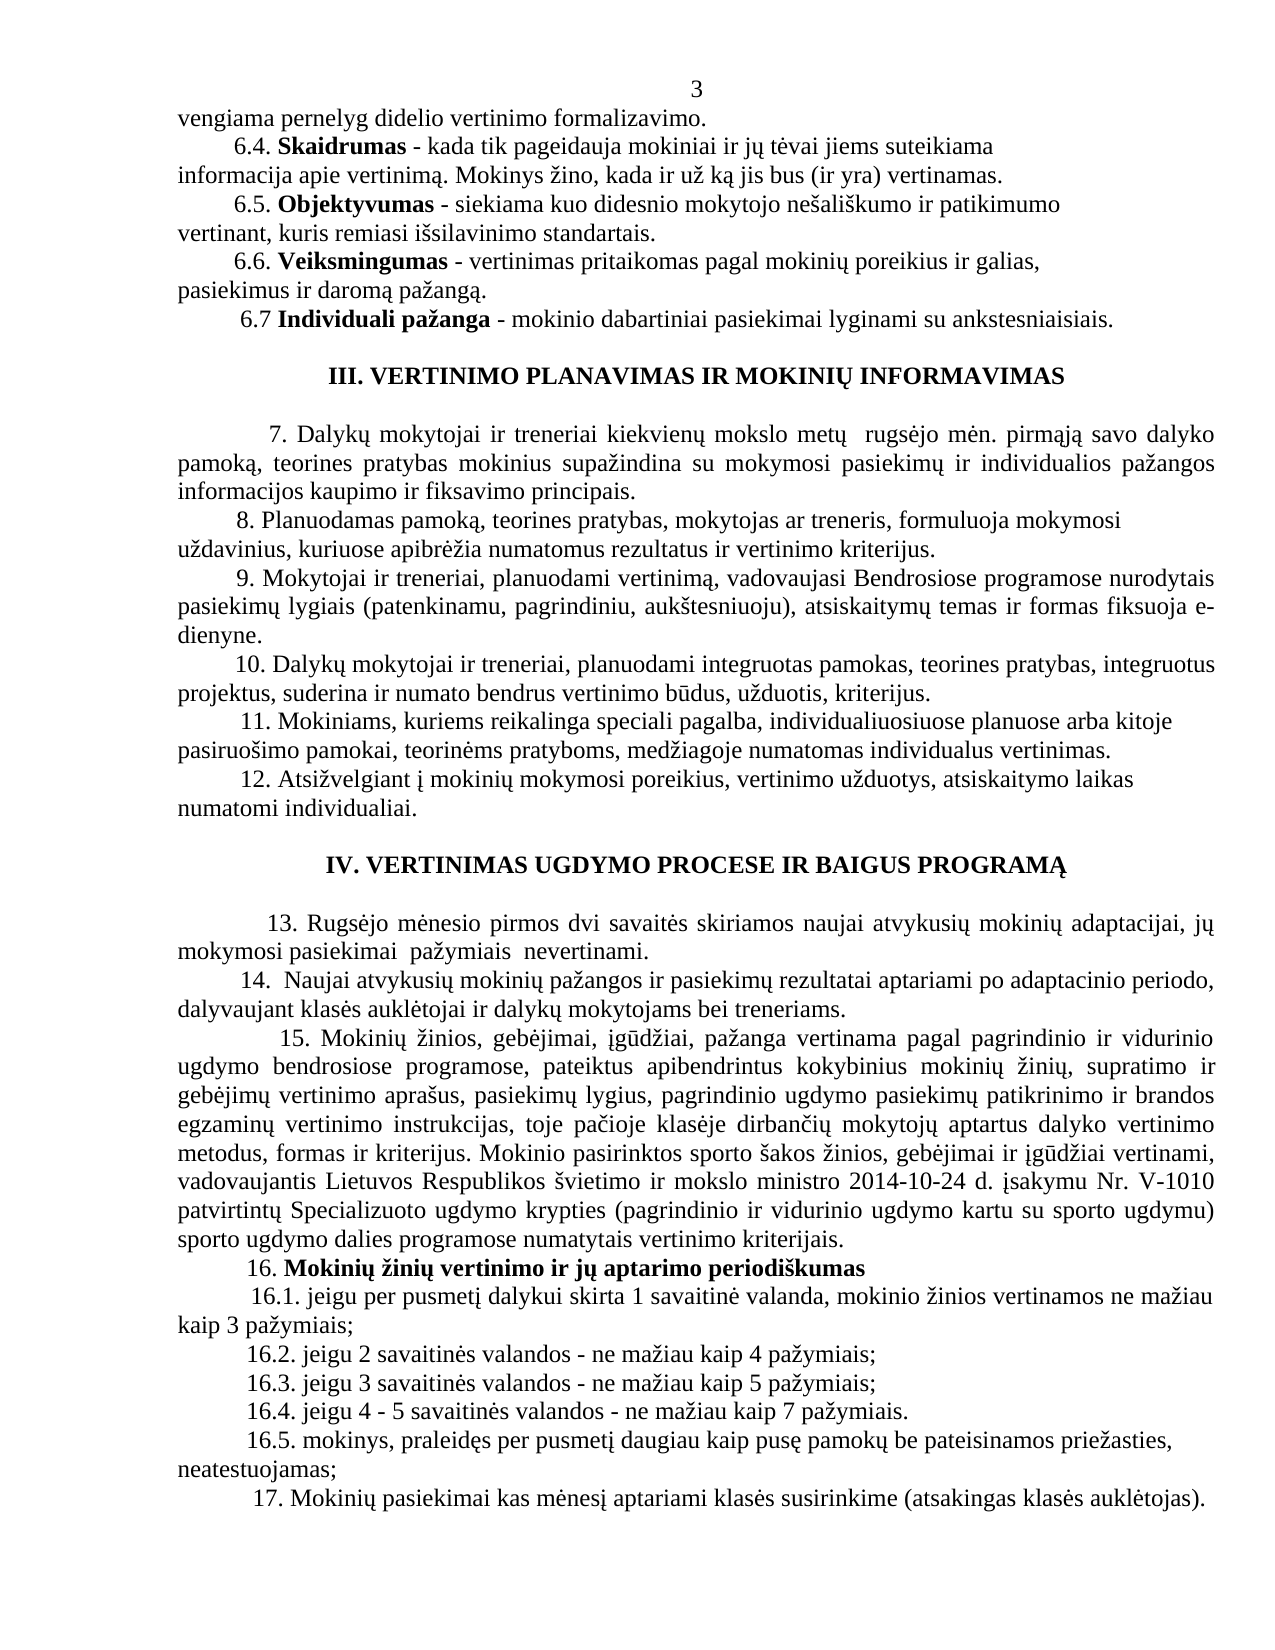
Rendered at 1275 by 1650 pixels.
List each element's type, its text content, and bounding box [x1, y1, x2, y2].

text vengiama pernelyg didelio vertinimo formalizavimo. [177, 103, 1216, 131]
text 16.4. jeigu 4 - 5 savaitinės valandos - ne mažiau kaip 7 pažymiais. [177, 1396, 1216, 1425]
text 6.5. Objektyvumas - siekiama kuo didesnio mokytojo nešališkumo ir patikimumo [177, 189, 1216, 218]
text 11. Mokiniams, kuriems reikalinga speciali pagalba, individualiuosiuose planuose arba kitoje [177, 706, 1216, 735]
text 15. Mokinių žinios, gebėjimai, įgūdžiai, pažanga vertinama pagal pagrindinio ir vidurinio ugdymo bendrosiose programose, pateiktus apibendrintus kokybinius mokinių žinių, supratimo ir gebėjimų vertinimo aprašus, pasiekimų lygius, pagrindinio ugdymo pasiekimų patikrinimo ir brandos egzaminų vertinimo instrukcijas, toje pačioje klasėje dirbančių mokytojų aptartus dalyko vertinimo metodus, formas ir kriterijus. Mokinio pasirinktos sporto šakos žinios, gebėjimai ir įgūdžiai vertinami, vadovaujantis Lietuvos Respublikos švietimo ir mokslo ministro 2014-10-24 d. įsakymu Nr. V-1010 patvirtintų Specializuoto ugdymo krypties (pagrindinio ir vidurinio ugdymo kartu su sporto ugdymu) sporto ugdymo dalies programose numatytais vertinimo kriterijais. [177, 1023, 1216, 1253]
text 16.5. mokinys, praleidęs per pusmetį daugiau kaip pusę pamokų be pateisinamos priežasties, neatestuojamas; [177, 1425, 1216, 1483]
text 16.1. jeigu per pusmetį dalykui skirta 1 savaitinė valanda, mokinio žinios vertinamos ne mažiau kaip 3 pažymiais; [177, 1281, 1216, 1339]
text 17. Mokinių pasiekimai kas mėnesį aptariami klasės susirinkime (atsakingas klasės auklėtojas). [177, 1483, 1216, 1511]
text 14. Naujai atvykusių mokinių pažangos ir pasiekimų rezultatai aptariami po adaptacinio periodo, dalyvaujant klasės auklėtojai ir dalykų mokytojams bei treneriams. [177, 965, 1216, 1023]
text 6.4. Skaidrumas - kada tik pageidauja mokiniai ir jų tėvai jiems suteikiama [177, 131, 1216, 160]
text 7. Dalykų mokytojai ir treneriai kiekvienų mokslo metų rugsėjo mėn. pirmąją savo dalyko pamoką, teorines pratybas mokinius supažindina su mokymosi pasiekimų ir individualios pažangos informacijos kaupimo ir fiksavimo principais. [177, 419, 1216, 505]
text 6.7 Individuali pažanga - mokinio dabartiniai pasiekimai lyginami su ankstesniaisiais. [177, 304, 1216, 333]
text 13. Rugsėjo mėnesio pirmos dvi savaitės skiriamos naujai atvykusių mokinių adaptacijai, jų mokymosi pasiekimai pažymiais nevertinami. [177, 908, 1216, 965]
text informacija apie vertinimą. Mokinys žino, kada ir už ką jis bus (ir yra) vertinamas. [177, 160, 1216, 189]
text 16. Mokinių žinių vertinimo ir jų aptarimo periodiškumas [177, 1253, 1216, 1281]
text III. VERTINIMO PLANAVIMAS IR MOKINIŲ INFORMAVIMAS [177, 361, 1216, 390]
text IV. VERTINIMAS UGDYMO PROCESE IR BAIGUS PROGRAMĄ [177, 850, 1216, 879]
text 10. Dalykų mokytojai ir treneriai, planuodami integruotas pamokas, teorines pratybas, integruotus projektus, suderina ir numato bendrus vertinimo būdus, užduotis, kriterijus. [177, 649, 1216, 706]
text 16.2. jeigu 2 savaitinės valandos - ne mažiau kaip 4 pažymiais; [177, 1339, 1216, 1368]
text vertinant, kuris remiasi išsilavinimo standartais. [177, 218, 1216, 246]
text 8. Planuodamas pamoką, teorines pratybas, mokytojas ar treneris, formuluoja mokymosi uždavinius, kuriuose apibrėžia numatomus rezultatus ir vertinimo kriterijus. [177, 505, 1216, 563]
text 6.6. Veiksmingumas - vertinimas pritaikomas pagal mokinių poreikius ir galias, [177, 246, 1216, 275]
text 16.3. jeigu 3 savaitinės valandos - ne mažiau kaip 5 pažymiais; [177, 1368, 1216, 1396]
text 9. Mokytojai ir treneriai, planuodami vertinimą, vadovaujasi Bendrosiose programose nurodytais pasiekimų lygiais (patenkinamu, pagrindiniu, aukštesniuoju), atsiskaitymų temas ir formas fiksuoja e-dienyne. [177, 563, 1216, 649]
text pasiruošimo pamokai, teorinėms pratyboms, medžiagoje numatomas individualus vertinimas. [177, 735, 1216, 764]
text 12. Atsižvelgiant į mokinių mokymosi poreikius, vertinimo užduotys, atsiskaitymo laikas numatomi individualiai. [177, 764, 1216, 821]
text pasiekimus ir daromą pažangą. [177, 275, 1216, 304]
